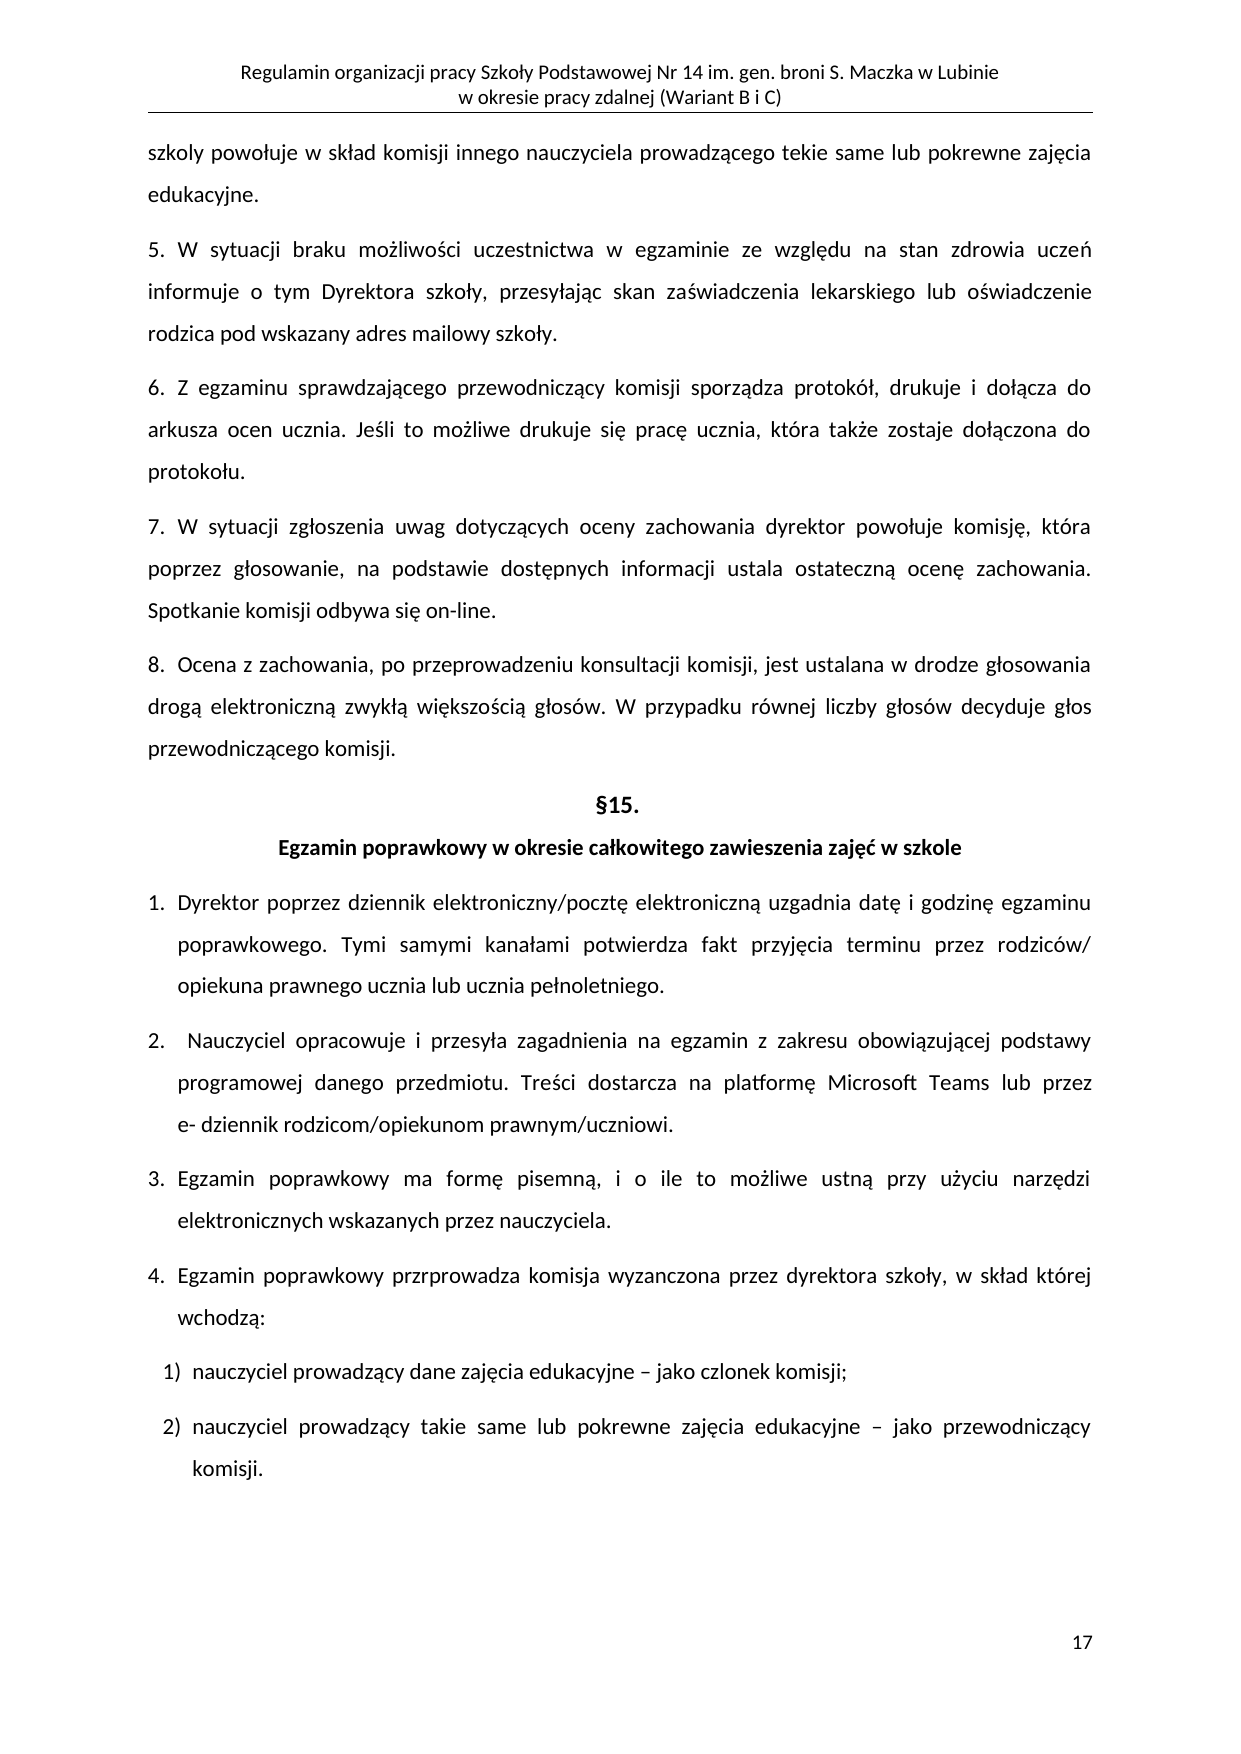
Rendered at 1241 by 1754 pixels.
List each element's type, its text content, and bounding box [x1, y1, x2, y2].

list Nauczyciel opracowuje i przesyła zagadnienia na egzamin z zakresu obowiązującej podstawy programowej danego przedmiotu. Treści dostarcza na platformę Microsoft Teams lub przez e- dziennik rodzicom/opiekunom prawnym/uczniowi. [148, 1026, 1093, 1138]
list nauczyciel prowadzący takie same lub pokrewne zajęcia edukacyjne – jako przewodniczący komisji. [162, 1412, 1093, 1482]
list Z egzaminu sprawdzającego przewodniczący komisji sporządza protokół, drukuje i dołącza do arkusza ocen ucznia. Jeśli to możliwe drukuje się pracę ucznia, która także zostaje dołączona do protokołu. [148, 373, 1093, 485]
list Dyrektor poprzez dziennik elektroniczny/pocztę elektroniczną uzgadnia datę i godzinę egzaminu poprawkowego. Tymi samymi kanałami potwierdza fakt przyjęcia terminu przez rodziców/ opiekuna prawnego ucznia lub ucznia pełnoletniego. [148, 888, 1093, 1000]
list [148, 138, 1093, 208]
list Egzamin poprawkowy ma formę pisemną, i o ile to możliwe ustną przy użyciu narzędzi elektronicznych wskazanych przez nauczyciela. [148, 1164, 1093, 1234]
list nauczyciel prowadzący dane zajęcia edukacyjne – jako czlonek komisji; [162, 1357, 1093, 1386]
list Egzamin poprawkowy w okresie całkowitego zawieszenia zajęć w szkole [148, 789, 1093, 861]
list Egzamin poprawkowy przrprowadza komisja wyzanczona przez dyrektora szkoły, w skład której wchodzą: [148, 1261, 1093, 1331]
list Ocena z zachowania, po przeprowadzeniu konsultacji komisji, jest ustalana w drodze głosowania drogą elektroniczną zwykłą większością głosów. W przypadku równej liczby głosów decyduje głos przewodniczącego komisji. [148, 650, 1093, 762]
list W sytuacji zgłoszenia uwag dotyczących oceny zachowania dyrektor powołuje komisję, która poprzez głosowanie, na podstawie dostępnych informacji ustala ostateczną ocenę zachowania. Spotkanie komisji odbywa się on-line. [148, 512, 1093, 624]
list W sytuacji braku możliwości uczestnictwa w egzaminie ze względu na stan zdrowia uczeń informuje o tym Dyrektora szkoły, przesyłając skan zaświadczenia lekarskiego lub oświadczenie rodzica pod wskazany adres mailowy szkoły. [148, 235, 1093, 347]
